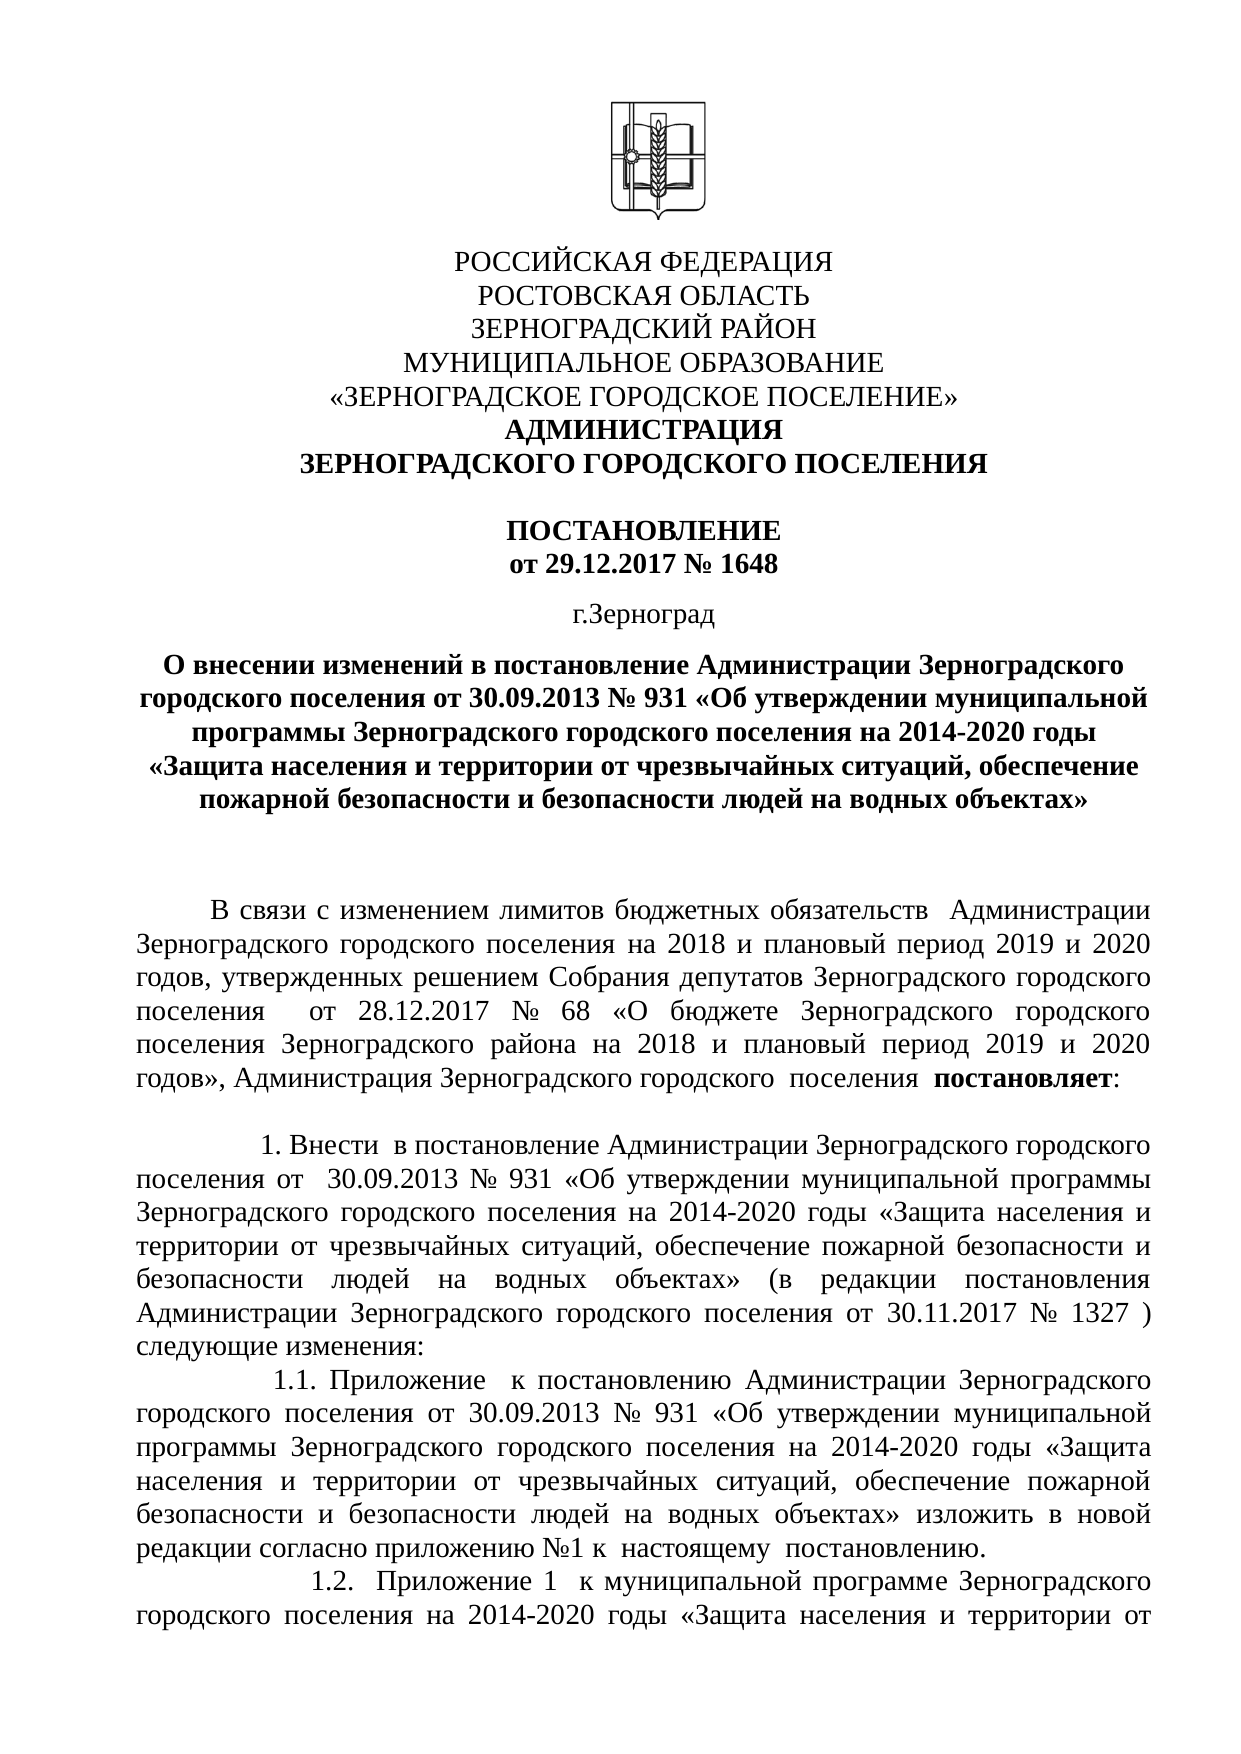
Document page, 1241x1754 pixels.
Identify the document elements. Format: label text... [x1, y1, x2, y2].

text ПОСТАНОВЛЕНИЕ [136, 513, 1152, 546]
text ЗЕРНОГРАДСКИЙ РАЙОН [136, 312, 1152, 345]
text РОСТОВСКАЯ ОБЛАСТЬ [136, 278, 1152, 312]
text В связи с изменением лимитов бюджетных обязательств Администрации Зерноградского городского поселения на 2018 и плановый период 2019 и 2020 годов, утвержденных решением Собрания депутатов Зерноградского городского поселения от 28.12.2017 № 68 «О бюджете Зерноградского городского поселения Зерноградского района на 2018 и плановый период 2019 и 2020 годов», Администрация Зерноградского городского поселения постановляет: [136, 892, 1152, 1094]
text О внесении изменений в постановление Администрации Зерноградского городского поселения от 30.09.2013 № 931 «Об утверждении муниципальной программы Зерноградского городского поселения на 2014-2020 годы «Защита населения и территории от чрезвычайных ситуаций, обеспечение пожарной безопасности и безопасности людей на водных объектах» [136, 647, 1152, 815]
text 1.1. Приложение к постановлению Администрации Зерноградского городского поселения от 30.09.2013 № 931 «Об утверждении муниципальной программы Зерноградского городского поселения на 2014-2020 годы «Защита населения и территории от чрезвычайных ситуаций, обеспечение пожарной безопасности и безопасности людей на водных объектах» изложить в новой редакции согласно приложению №1 к настоящему постановлению. [136, 1362, 1152, 1563]
text от 29.12.2017 № 1648 г.Зерноград [136, 546, 1152, 630]
text «Зерноградское городское поселение» [136, 379, 1152, 412]
text 1. Внести в постановление Администрации Зерноградского городского поселения от 30.09.2013 № 931 «Об утверждении муниципальной программы Зерноградского городского поселения на 2014-2020 годы «Защита населения и территории от чрезвычайных ситуаций, обеспечение пожарной безопасности и безопасности людей на водных объектах» (в редакции постановления Администрации Зерноградского городского поселения от 30.11.2017 № 1327 ) следующие изменения: [136, 1127, 1152, 1362]
text ЗЕРНОГРАДСКОГО ГОРОДСКОГО ПОСЕЛЕНИЯ [136, 446, 1152, 479]
text АДМИНИСТРАЦИЯ [136, 412, 1152, 446]
picture [610, 101, 706, 220]
text РОССИЙСКАЯ ФЕДЕРАЦИЯ [136, 244, 1152, 278]
text МУНИЦИПАЛЬНОЕ ОБРАЗОВАНИЕ [136, 345, 1152, 379]
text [136, 1563, 1152, 1630]
